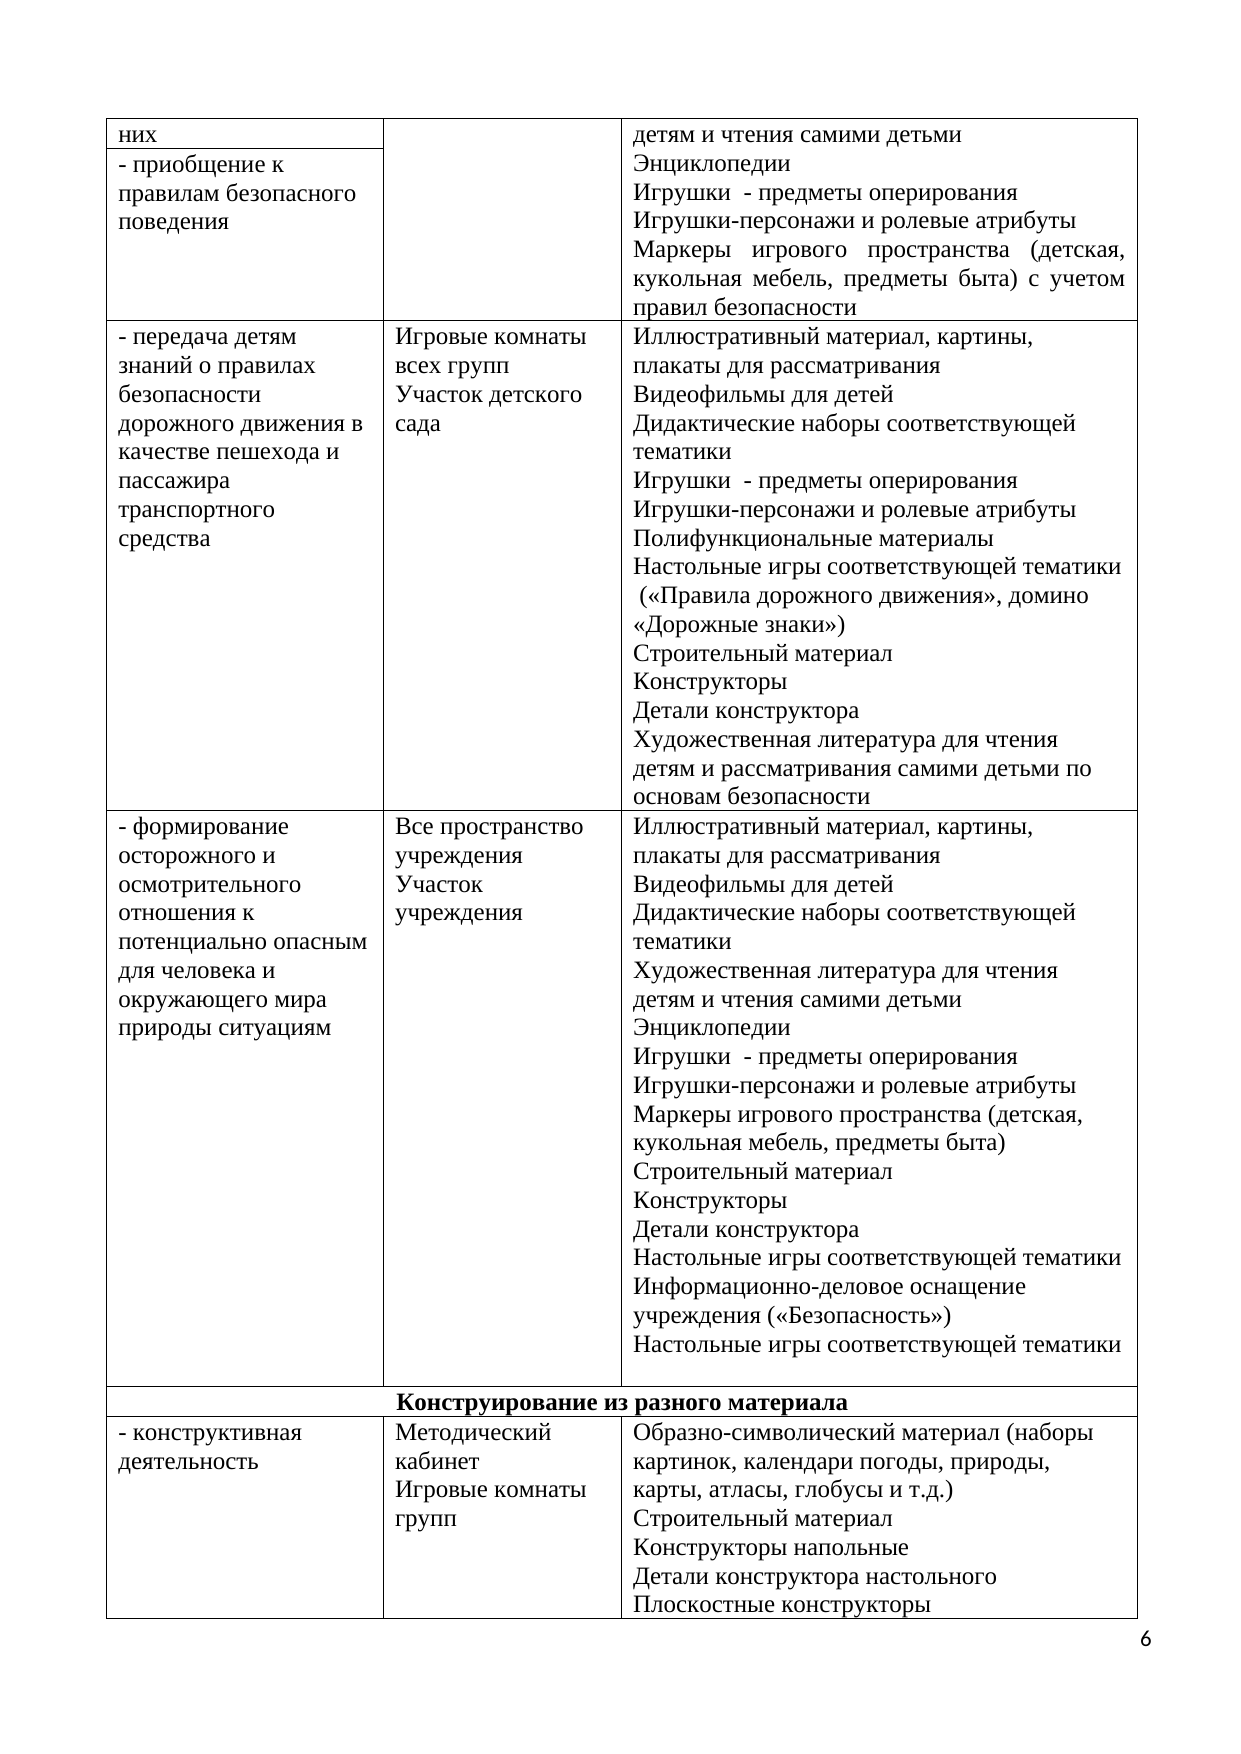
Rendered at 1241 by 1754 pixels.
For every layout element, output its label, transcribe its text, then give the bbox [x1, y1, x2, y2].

table_cell Конструирование из разного материала [107, 1387, 1137, 1416]
table_cell - приобщение к правилам безопасного поведения [107, 149, 383, 320]
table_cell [622, 1417, 1137, 1618]
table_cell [622, 119, 1137, 320]
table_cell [384, 119, 621, 320]
table_cell - формирование осторожного и осмотрительного отношения к потенциально опасным для человека и окружающего мира природы ситуациям [107, 811, 383, 1386]
table_cell Иллюстративный материал, картины, плакаты для рассматривания Видеофильмы для детей Дидактические наборы соответствующей тематики Игрушки - предметы оперирования Игрушки-персонажи и ролевые атрибуты Полифункциональные материалы Настольные игры соответствующей тематики («Правила дорожного движения», домино «Дорожные знаки») Строительный материал Конструкторы Детали конструктора Художественная литература для чтения детям и рассматривания самими детьми по основам безопасности [622, 321, 1137, 810]
table_cell Игровые комнаты всех групп Участок детского сада [384, 321, 621, 810]
table_cell - передача детям знаний о правилах безопасности дорожного движения в качестве пешехода и пассажира транспортного средства [107, 321, 383, 810]
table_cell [107, 1417, 383, 1618]
table_cell Иллюстративный материал, картины, плакаты для рассматривания Видеофильмы для детей Дидактические наборы соответствующей тематики Художественная литература для чтения детям и чтения самими детьми Энциклопедии Игрушки - предметы оперирования Игрушки-персонажи и ролевые атрибуты Маркеры игрового пространства (детская, кукольная мебель, предметы быта) Строительный материал Конструкторы Детали конструктора Настольные игры соответствующей тематики Информационно-деловое оснащение учреждения («Безопасность») Настольные игры соответствующей тематики [622, 811, 1137, 1386]
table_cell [384, 1417, 621, 1618]
table_cell Все пространство учреждения Участок учреждения [384, 811, 621, 1386]
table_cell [107, 119, 383, 148]
